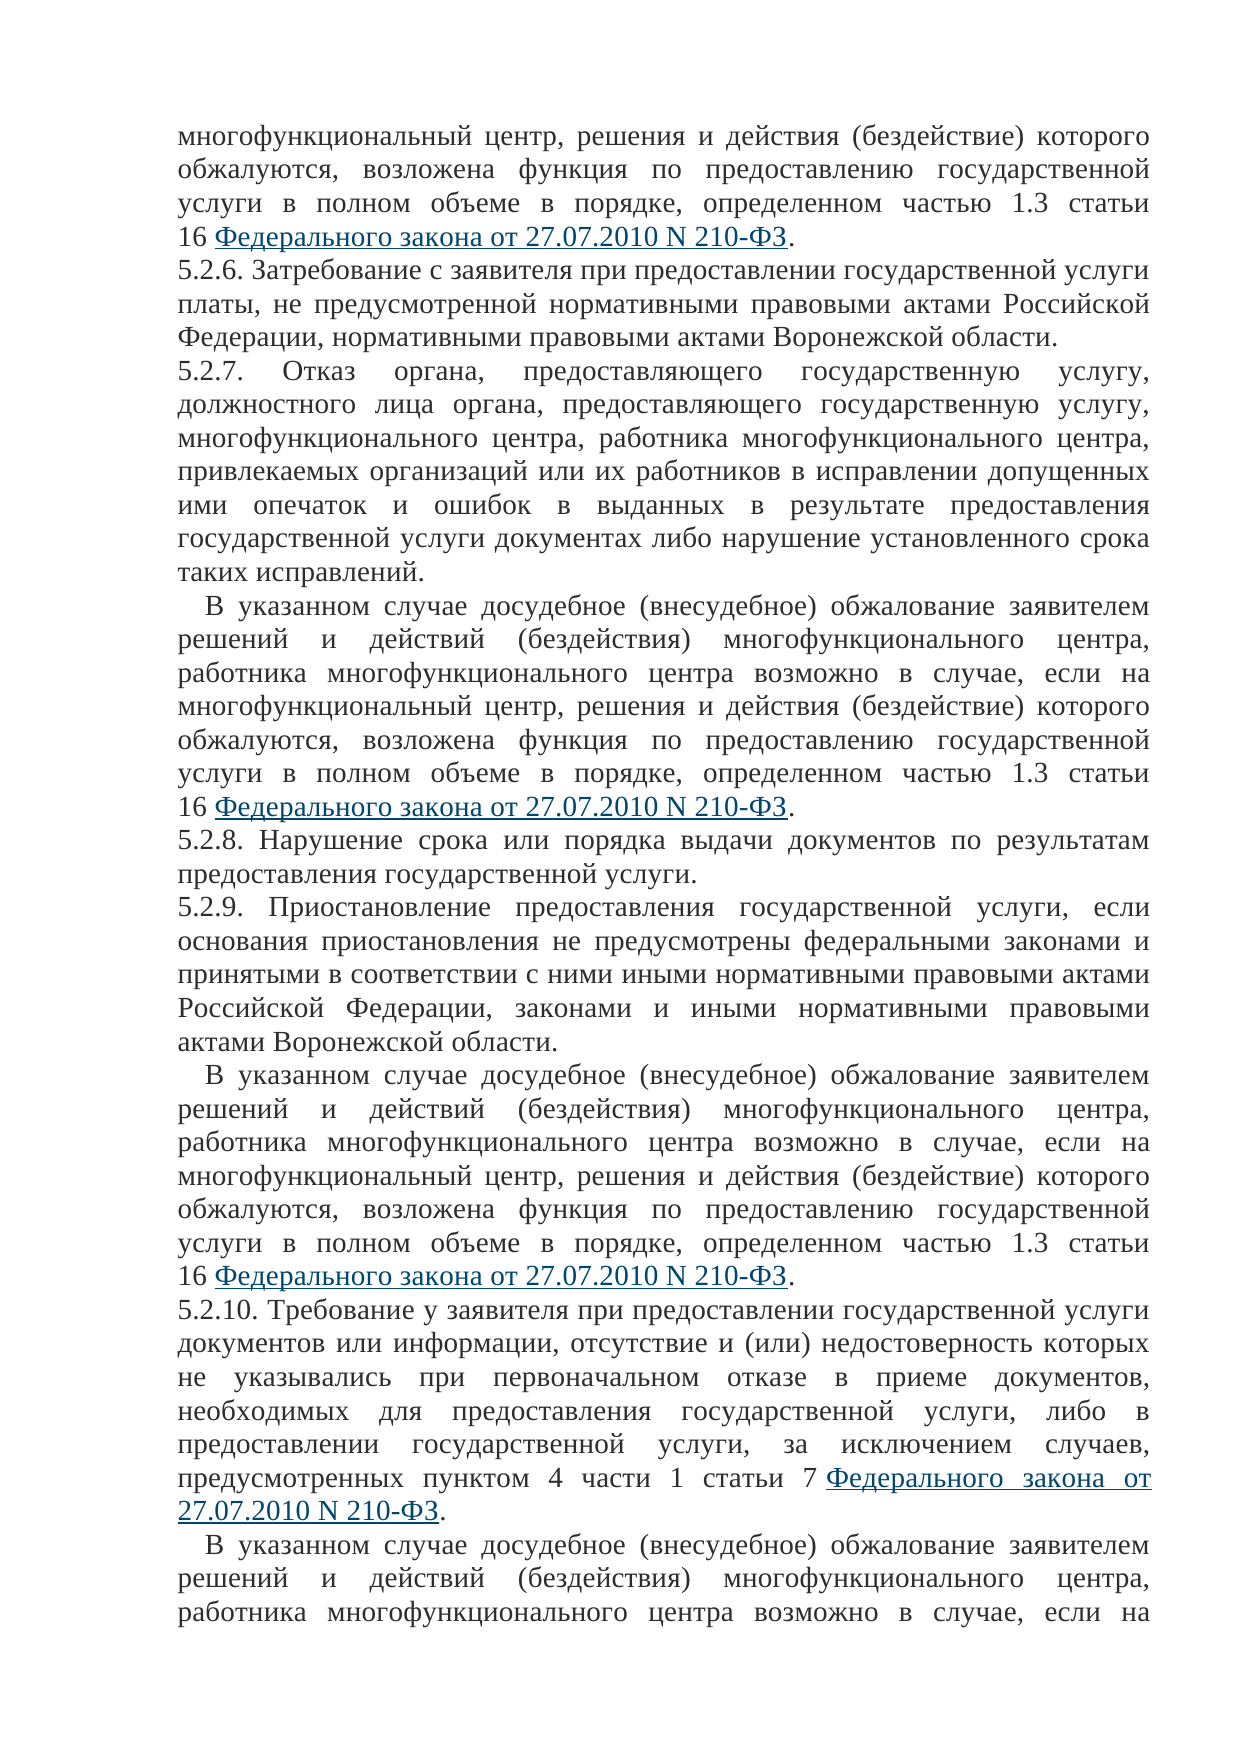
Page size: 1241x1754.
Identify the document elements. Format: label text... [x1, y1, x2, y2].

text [177, 1527, 1152, 1627]
text 5.2.10. Требование у заявителя при предоставлении государственной услуги документов или информации, отсутствие и (или) недостоверность которых не указывались при первоначальном отказе в приеме документов, необходимых для предоставления государственной услуги, либо в предоставлении государственной услуги, за исключением случаев, предусмотренных пунктом 4 части 1 статьи 7 Федерального закона от 27.07.2010 N 210-ФЗ. [177, 1292, 1152, 1527]
text 5.2.8. Нарушение срока или порядка выдачи документов по результатам предоставления государственной услуги. [177, 822, 1152, 889]
text 5.2.7. Отказ органа, предоставляющего государственную услугу, должностного лица органа, предоставляющего государственную услугу, многофункционального центра, работника многофункционального центра, привлекаемых организаций или их работников в исправлении допущенных ими опечаток и ошибок в выданных в результате предоставления государственной услуги документах либо нарушение установленного срока таких исправлений. [177, 353, 1152, 588]
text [177, 118, 1152, 252]
text 5.2.9. Приостановление предоставления государственной услуги, если основания приостановления не предусмотрены федеральными законами и принятыми в соответствии с ними иными нормативными правовыми актами Российской Федерации, законами и иными нормативными правовыми актами Воронежской области. [177, 889, 1152, 1057]
text 5.2.6. Затребование с заявителя при предоставлении государственной услуги платы, не предусмотренной нормативными правовыми актами Российской Федерации, нормативными правовыми актами Воронежской области. [177, 252, 1152, 353]
